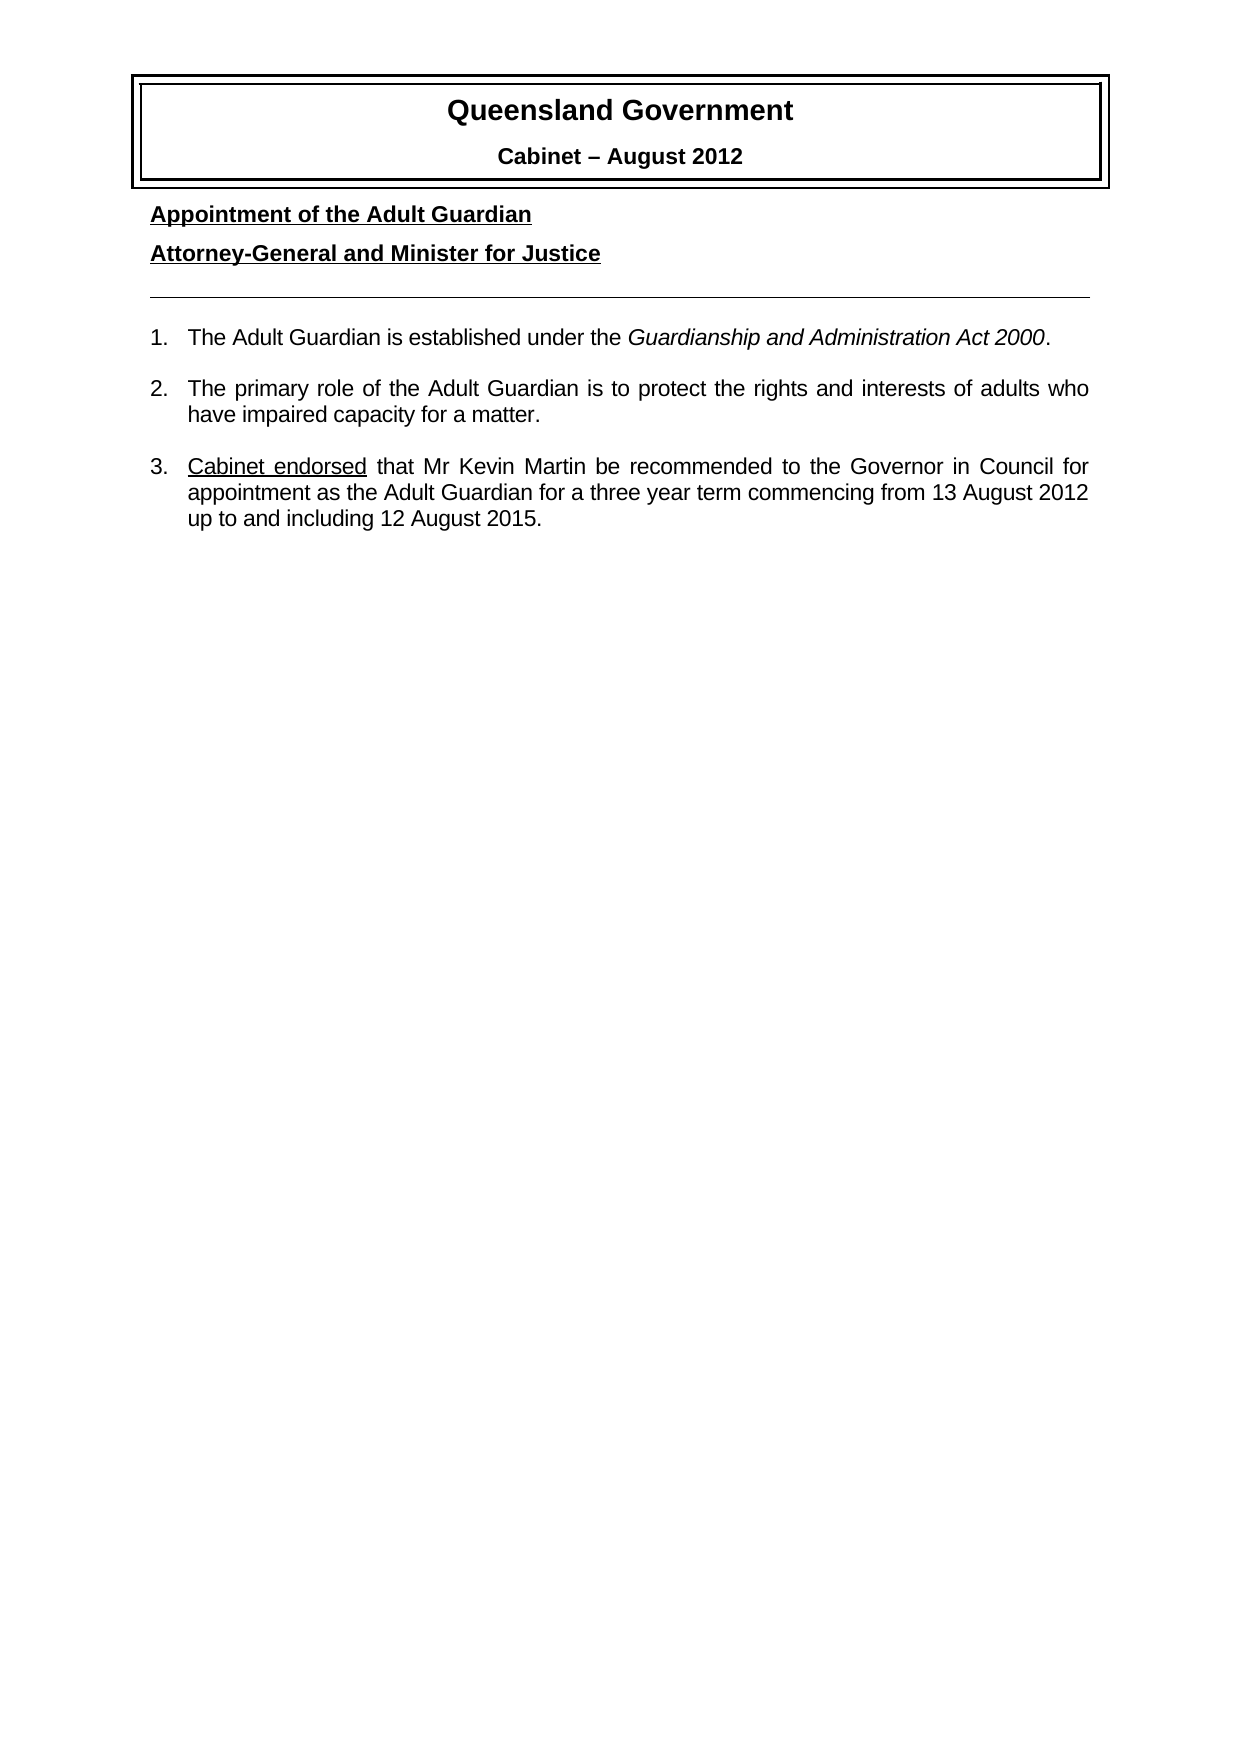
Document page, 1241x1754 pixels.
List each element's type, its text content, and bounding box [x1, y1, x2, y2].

list The primary role of the Adult Guardian is to protect the rights and interests of adults who have impaired capacity for a matter. [150, 375, 1090, 428]
list The Adult Guardian is established under the Guardianship and Administration Act 2000. [150, 323, 1090, 350]
list Cabinet endorsed that Mr Kevin Martin be recommended to the Governor in Council for appointment as the Adult Guardian for a three year term commencing from 13 August 2012 up to and including 12 August 2015. [150, 453, 1090, 532]
